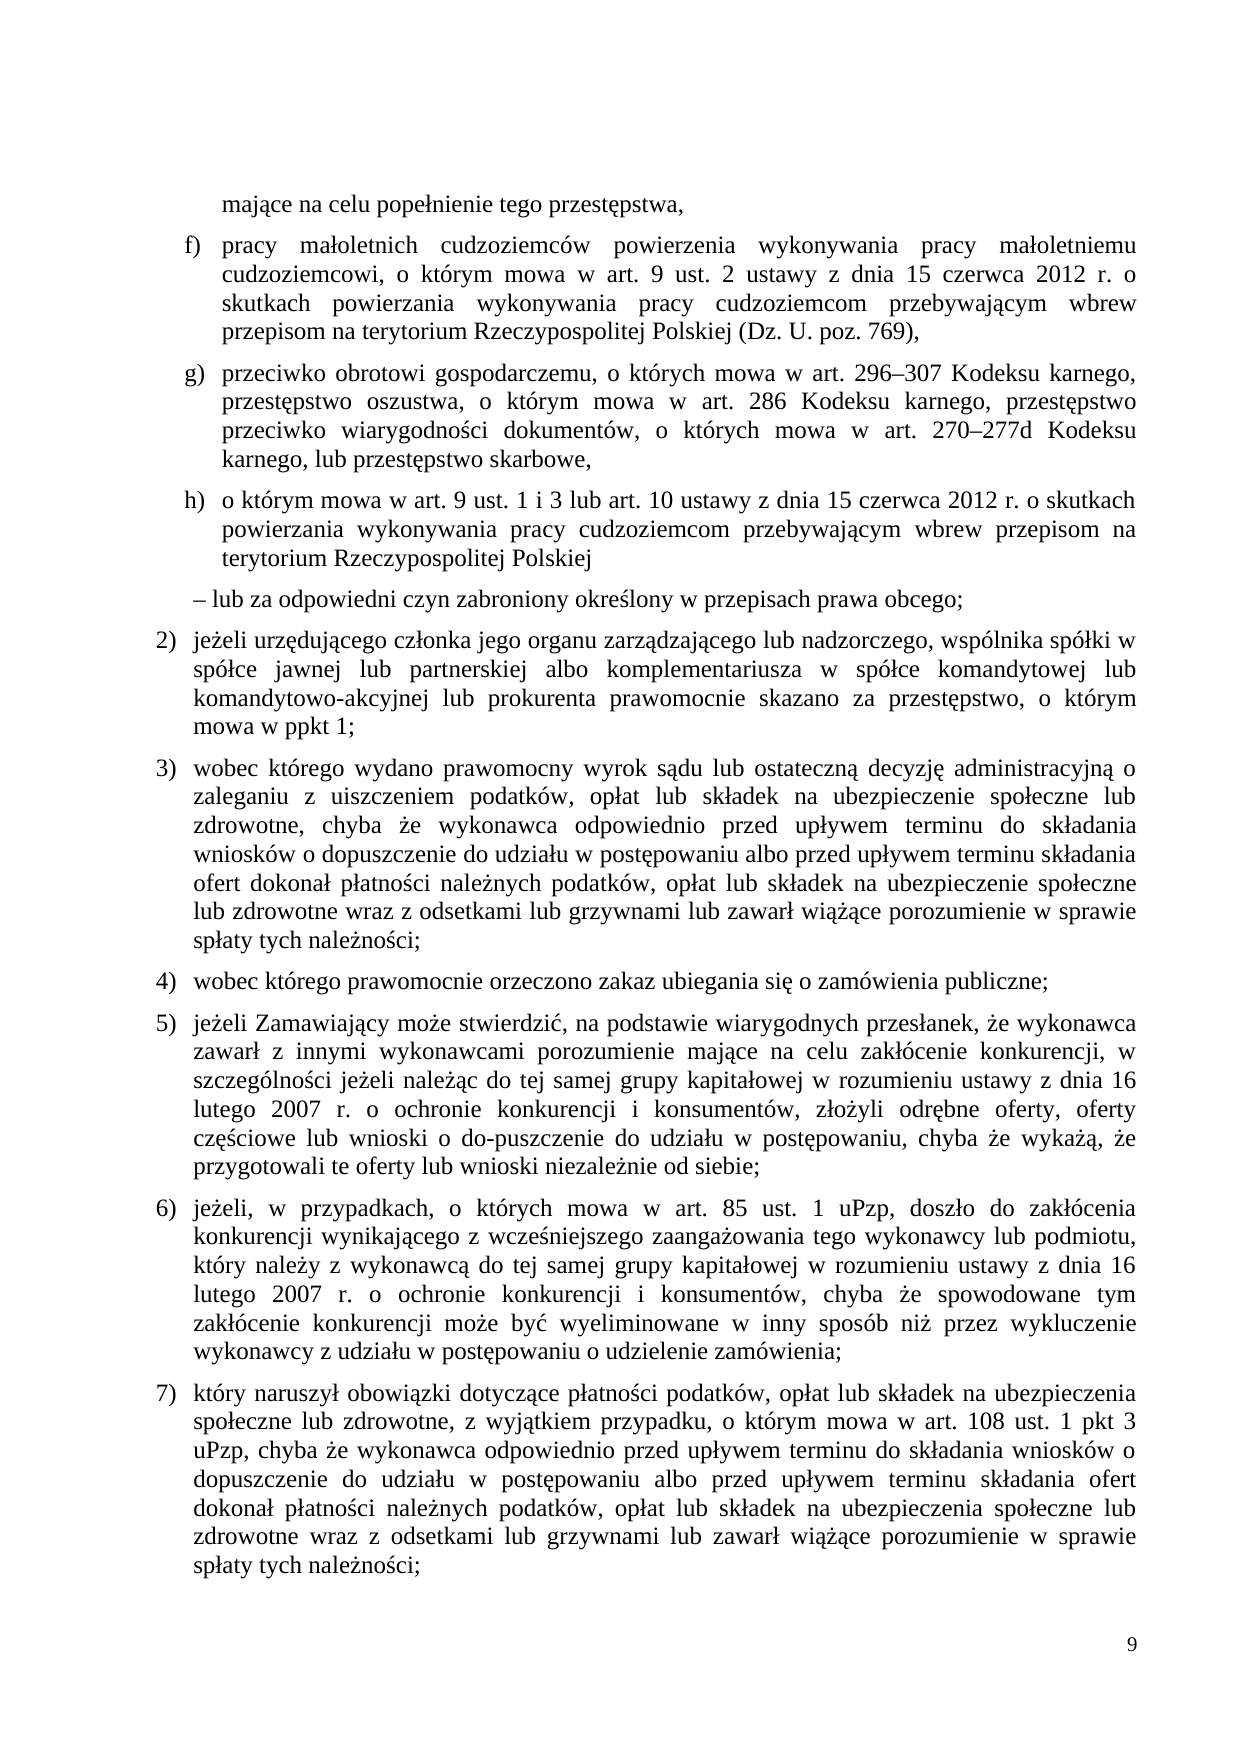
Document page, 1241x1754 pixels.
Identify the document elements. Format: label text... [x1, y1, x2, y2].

list pracy małoletnich cudzoziemców powierzenia wykonywania pracy małoletniemu cudzoziemcowi, o którym mowa w art. 9 ust. 2 ustawy z dnia 15 czerwca 2012 r. o skutkach powierzania wykonywania pracy cudzoziemcom przebywającym wbrew przepisom na terytorium Rzeczypospolitej Polskiej (Dz. U. poz. 769), [184, 230, 1137, 345]
list o którym mowa w art. 9 ust. 1 i 3 lub art. 10 ustawy z dnia 15 czerwca 2012 r. o skutkach powierzania wykonywania pracy cudzoziemcom przebywającym wbrew przepisom na terytorium Rzeczypospolitej Polskiej [184, 485, 1137, 571]
list przeciwko obrotowi gospodarczemu, o których mowa w art. 296–307 Kodeksu karnego, przestępstwo oszustwa, o którym mowa w art. 286 Kodeksu karnego, przestępstwo przeciwko wiarygodności dokumentów, o których mowa w art. 270–277d Kodeksu karnego, lub przestępstwo skarbowe, [184, 358, 1137, 473]
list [184, 189, 1137, 218]
list wobec którego wydano prawomocny wyrok sądu lub ostateczną decyzję administracyjną o zaleganiu z uiszczeniem podatków, opłat lub składek na ubezpieczenie społeczne lub zdrowotne, chyba że wykonawca odpowiednio przed upływem terminu do składania wniosków o dopuszczenie do udziału w postępowaniu albo przed upływem terminu składania ofert dokonał płatności należnych podatków, opłat lub składek na ubezpieczenie społeczne lub zdrowotne wraz z odsetkami lub grzywnami lub zawarł wiążące porozumienie w sprawie spłaty tych należności; [156, 753, 1137, 954]
list jeżeli Zamawiający może stwierdzić, na podstawie wiarygodnych przesłanek, że wykonawca zawarł z innymi wykonawcami porozumienie mające na celu zakłócenie konkurencji, w szczególności jeżeli należąc do tej samej grupy kapitałowej w rozumieniu ustawy z dnia 16 lutego 2007 r. o ochronie konkurencji i konsumentów, złożyli odrębne oferty, oferty częściowe lub wnioski o do-puszczenie do udziału w postępowaniu, chyba że wykażą, że przygotowali te oferty lub wnioski niezależnie od siebie; [156, 1008, 1137, 1180]
list jeżeli, w przypadkach, o których mowa w art. 85 ust. 1 uPzp, doszło do zakłócenia konkurencji wynikającego z wcześniejszego zaangażowania tego wykonawcy lub podmiotu, który należy z wykonawcą do tej samej grupy kapitałowej w rozumieniu ustawy z dnia 16 lutego 2007 r. o ochronie konkurencji i konsumentów, chyba że spowodowane tym zakłócenie konkurencji może być wyeliminowane w inny sposób niż przez wykluczenie wykonawcy z udziału w postępowaniu o udzielenie zamówienia; [156, 1193, 1137, 1365]
list – lub za odpowiedni czyn zabroniony określony w przepisach prawa obcego; [193, 584, 1137, 613]
list wobec którego prawomocnie orzeczono zakaz ubiegania się o zamówienia publiczne; [156, 966, 1137, 995]
list który naruszył obowiązki dotyczące płatności podatków, opłat lub składek na ubezpieczenia społeczne lub zdrowotne, z wyjątkiem przypadku, o którym mowa w art. 108 ust. 1 pkt 3 uPzp, chyba że wykonawca odpowiednio przed upływem terminu do składania wniosków o dopuszczenie do udziału w postępowaniu albo przed upływem terminu składania ofert dokonał płatności należnych podatków, opłat lub składek na ubezpieczenia społeczne lub zdrowotne wraz z odsetkami lub grzywnami lub zawarł wiążące porozumienie w sprawie spłaty tych należności; [156, 1378, 1137, 1579]
list jeżeli urzędującego członka jego organu zarządzającego lub nadzorczego, wspólnika spółki w spółce jawnej lub partnerskiej albo komplementariusza w spółce komandytowej lub komandytowo-akcyjnej lub prokurenta prawomocnie skazano za przestępstwo, o którym mowa w ppkt 1; [156, 625, 1137, 740]
